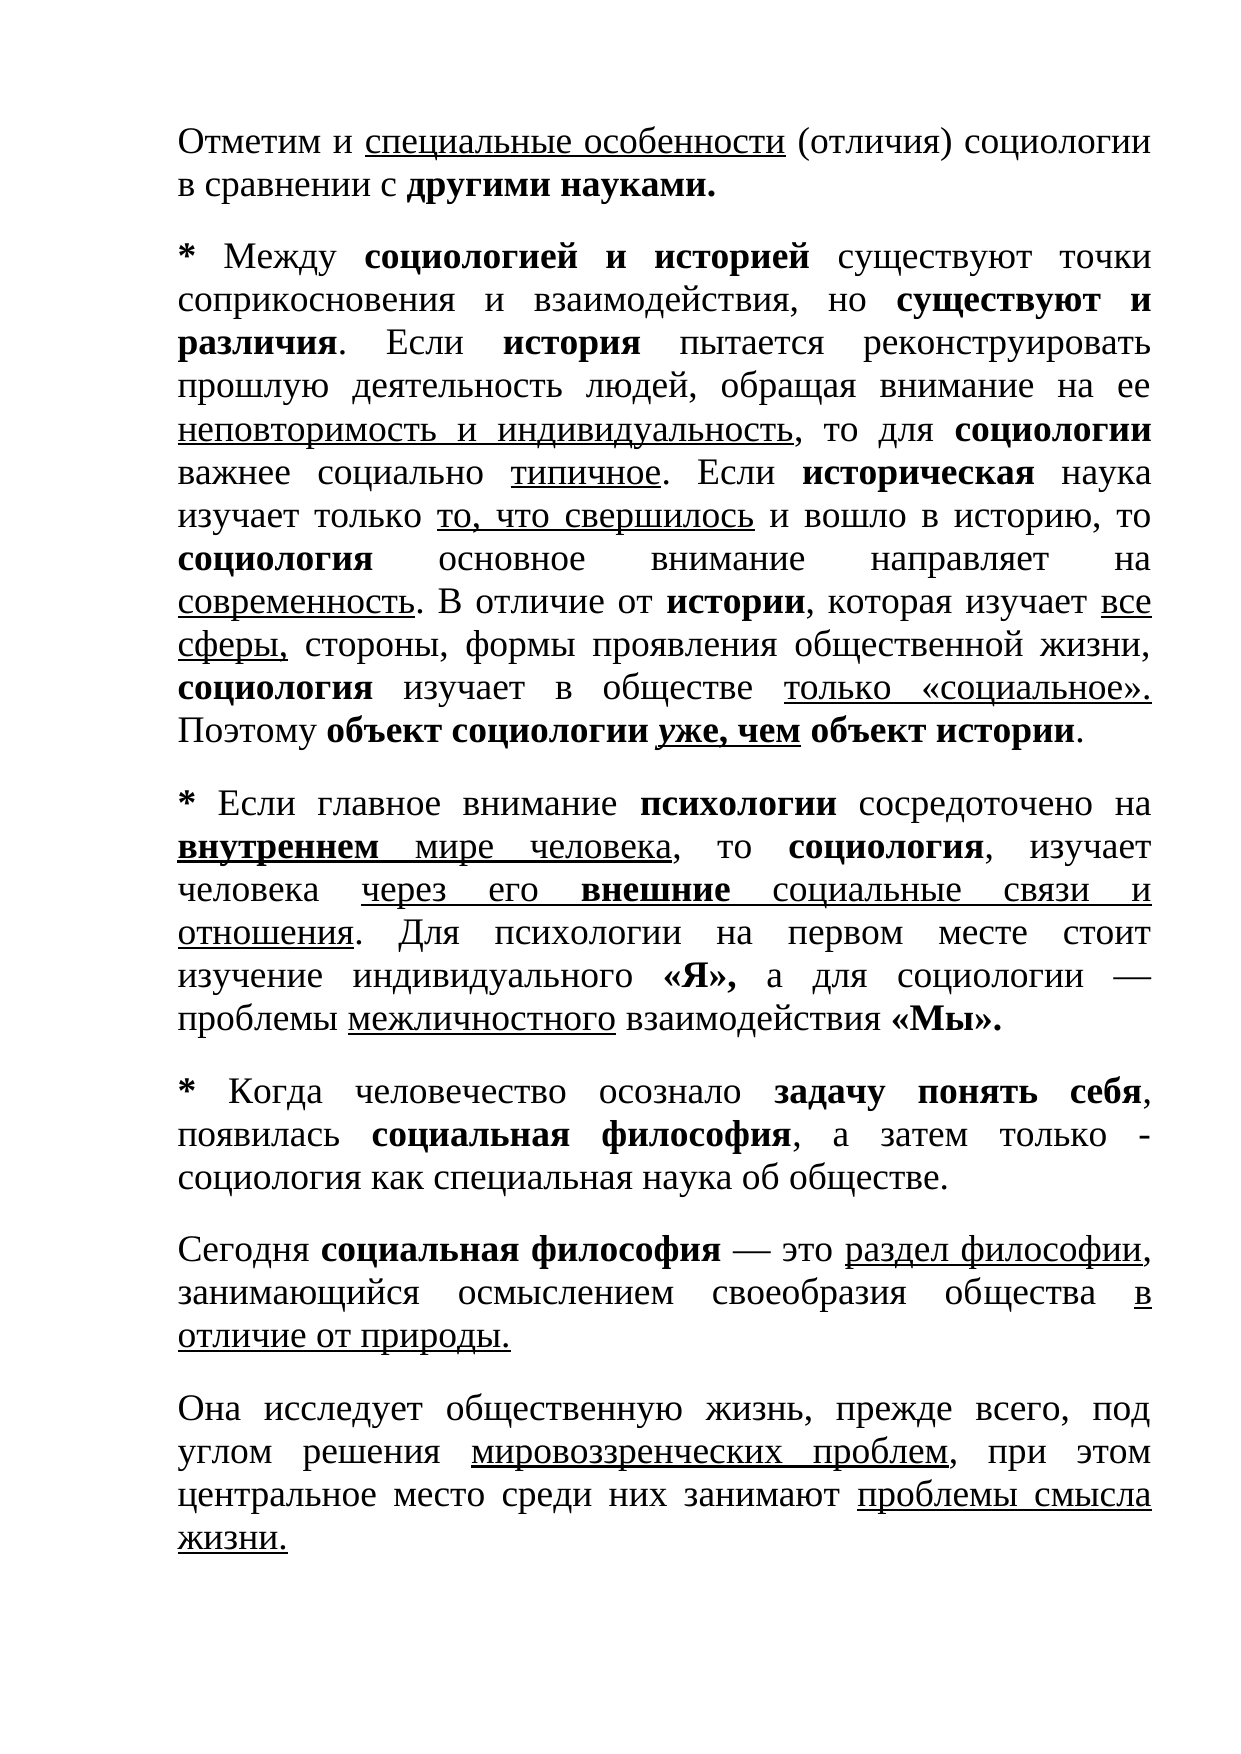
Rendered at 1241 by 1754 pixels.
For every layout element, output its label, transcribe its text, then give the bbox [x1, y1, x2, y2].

text * Когда человечество осознало задачу понять себя, появилась социальная философия, а затем только - социология как специальная наука об обществе. [177, 1068, 1152, 1197]
text Она исследует общественную жизнь, прежде всего, под углом решения мировоззренческих проблем, при этом центральное место среди них занимают проблемы смысла жизни. [177, 1385, 1152, 1558]
text * Если главное внимание психологии сосредоточено на внутреннем мире человека, то социология, изучает человека через его внешние социальные связи и отношения. Для психологии на первом месте стоит изучение индивидуального «Я», а для социологии — проблемы межличностного взаимодействия «Мы». [177, 780, 1152, 1039]
text Сегодня социальная философия — это раздел философии, занимающийся осмыслением своеобразия общества в отличие от природы. [177, 1227, 1152, 1356]
text Отметим и специальные особенности (отличия) социологии в сравнении с другими науками. [177, 118, 1152, 204]
text * Между социологией и историей существуют точки соприкосновения и взаимодействия, но существуют и различия. Если история пытается реконструировать прошлую деятельность людей, обращая внимание на ее неповторимость и индивидуальность, то для социологии важнее социально типичное. Если историческая наука изучает только то, что свершилось и вошло в историю, то социология основное внимание направляет на современность. В отличие от истории, которая изучает все сферы, стороны, формы проявления общественной жизни, социология изучает в обществе только «социальное». Поэтому объект социологии уже, чем объект истории. [177, 233, 1152, 751]
